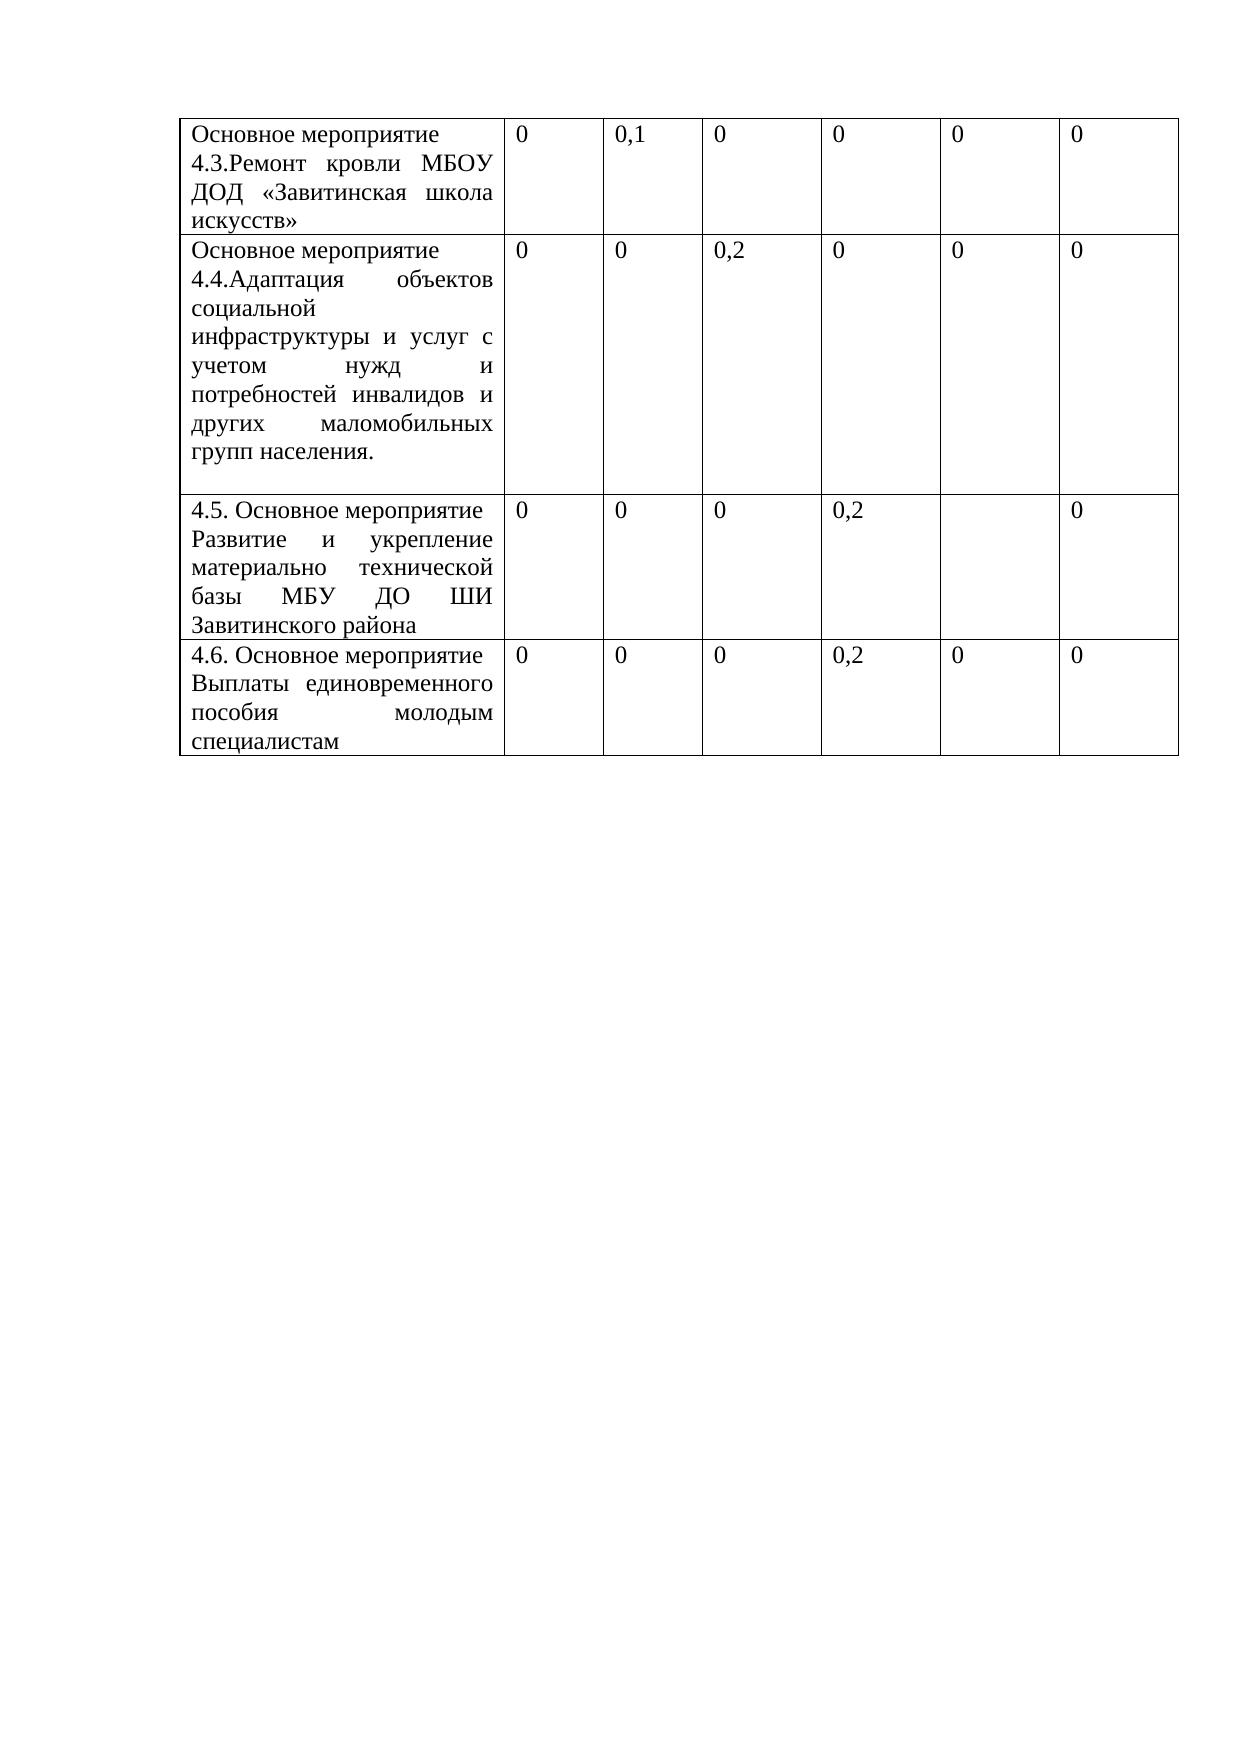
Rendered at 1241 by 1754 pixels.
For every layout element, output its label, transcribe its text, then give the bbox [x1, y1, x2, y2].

table_cell 0,2 [822, 495, 940, 639]
table_cell 0 [822, 119, 940, 234]
table_cell 0 [604, 640, 702, 755]
table_cell 0 [604, 495, 702, 639]
table_cell [941, 495, 1059, 639]
table_cell 0 [941, 235, 1059, 494]
table_cell 0 [822, 235, 940, 494]
table_cell 0 [703, 119, 821, 234]
table_cell 0 [1060, 495, 1178, 639]
table_cell 0 [1060, 235, 1178, 494]
table_cell 0 [505, 235, 603, 494]
table_cell 0 [505, 640, 603, 755]
table_cell 0 [1060, 640, 1178, 755]
table_cell Основное мероприятие 4.3.Ремонт кровли МБОУ ДОД «Завитинская школа искусств» [181, 119, 504, 234]
table_cell 0 [703, 495, 821, 639]
table_cell 4.6. Основное мероприятие Выплаты единовременного пособия молодым специалистам [181, 640, 504, 755]
table_cell 0,2 [822, 640, 940, 755]
table_cell 0,1 [604, 119, 702, 234]
table_cell Основное мероприятие 4.4.Адаптация объектов социальной инфраструктуры и услуг с учетом нужд и потребностей инвалидов и других маломобильных групп населения. [181, 235, 504, 494]
table_cell 0 [941, 640, 1059, 755]
table_cell 0 [505, 119, 603, 234]
table_cell 4.5. Основное мероприятие Развитие и укрепление материально технической базы МБУ ДО ШИ Завитинского района [181, 495, 504, 639]
table_cell 0 [604, 235, 702, 494]
table_cell 0 [941, 119, 1059, 234]
table_cell 0 [505, 495, 603, 639]
table_cell 0,2 [703, 235, 821, 494]
table_cell 0 [703, 640, 821, 755]
table_cell 0 [1060, 119, 1178, 234]
